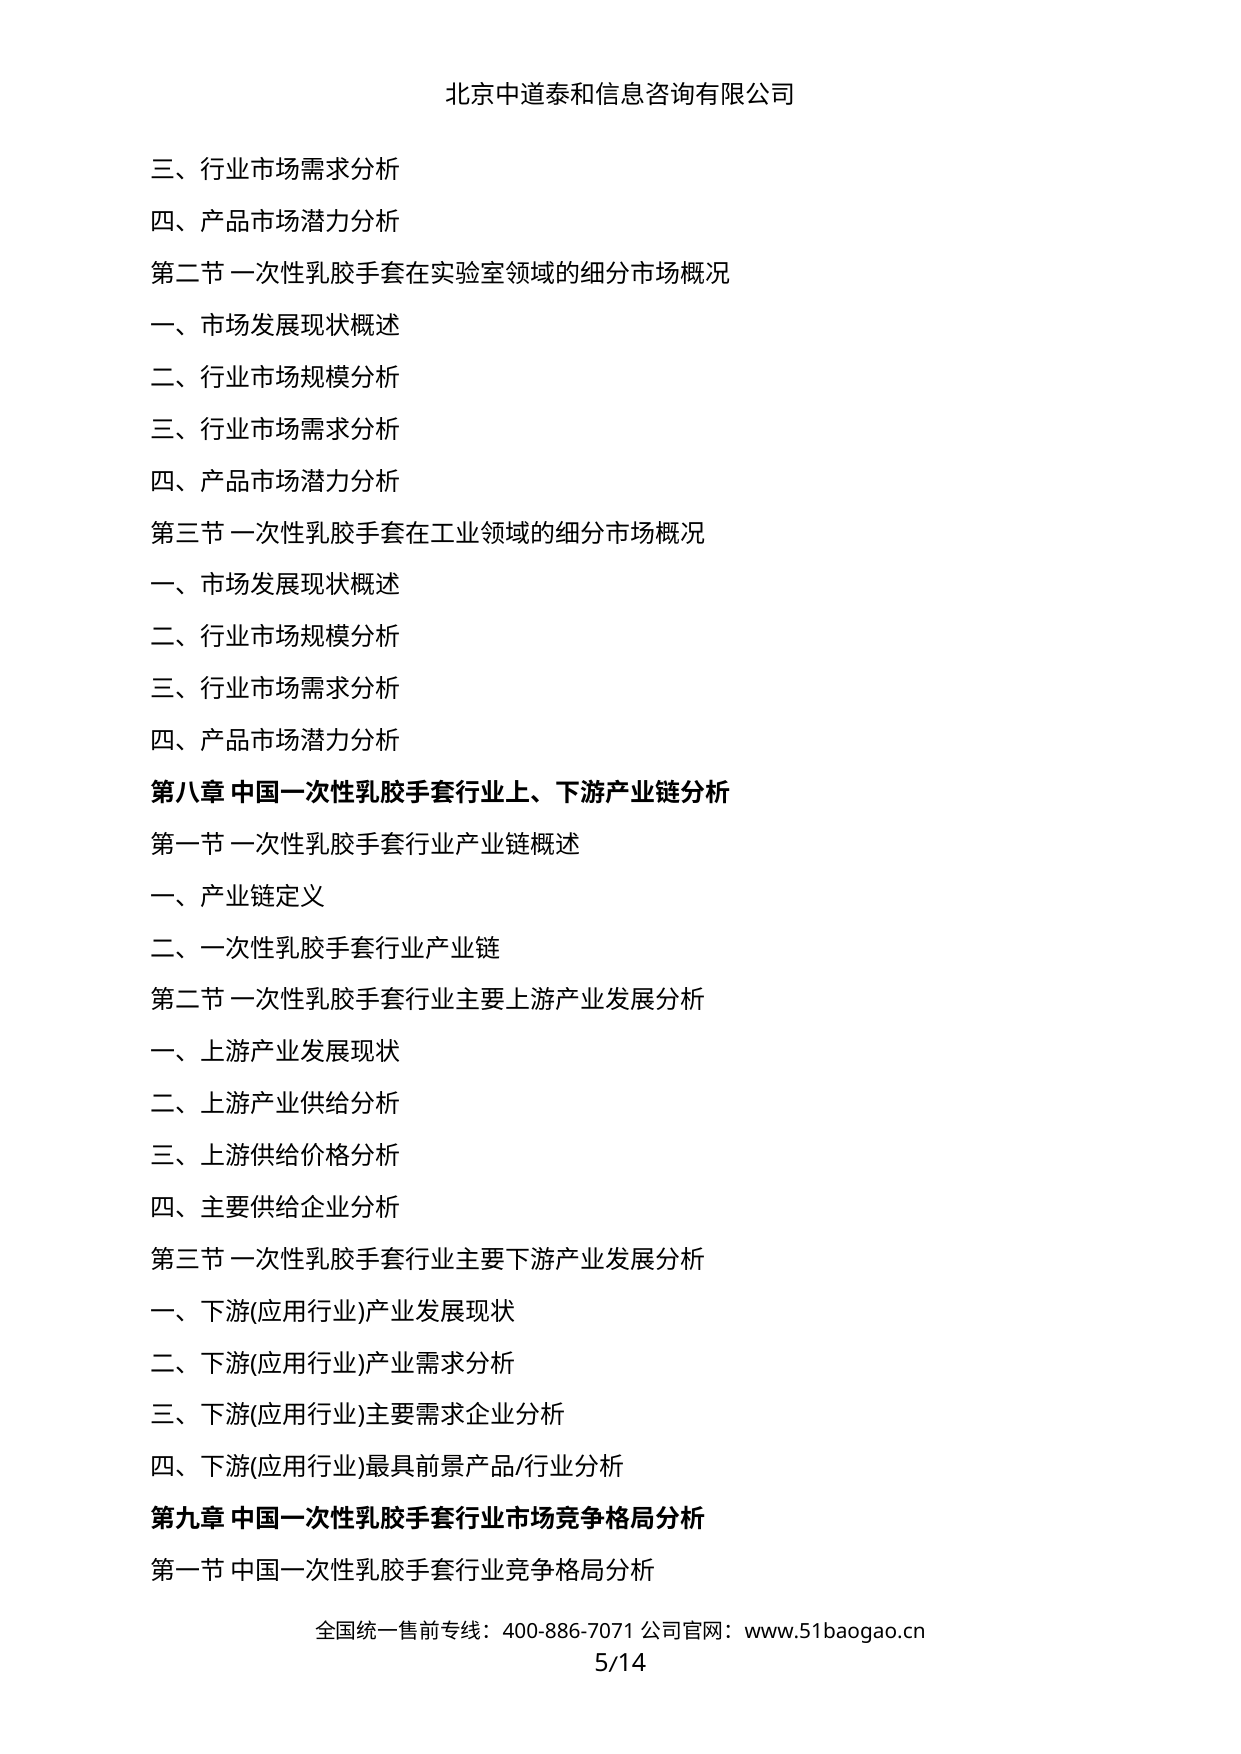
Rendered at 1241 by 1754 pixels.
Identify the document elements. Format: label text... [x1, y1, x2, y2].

text 三、行业市场需求分析 [150, 669, 1090, 705]
text 二、一次性乳胶手套行业产业链 [150, 928, 1090, 964]
text 一、市场发展现状概述 [150, 306, 1090, 342]
text 三、行业市场需求分析 [150, 150, 1090, 186]
text 第九章 中国一次性乳胶手套行业市场竞争格局分析 [150, 1499, 1090, 1535]
text 四、产品市场潜力分析 [150, 721, 1090, 757]
text 四、主要供给企业分析 [150, 1187, 1090, 1224]
text 四、产品市场潜力分析 [150, 202, 1090, 238]
text 一、下游(应用行业)产业发展现状 [150, 1291, 1090, 1327]
text 四、下游(应用行业)最具前景产品/行业分析 [150, 1447, 1090, 1483]
text 第三节 一次性乳胶手套在工业领域的细分市场概况 [150, 513, 1090, 549]
text 三、上游供给价格分析 [150, 1136, 1090, 1172]
text 第一节 一次性乳胶手套行业产业链概述 [150, 824, 1090, 861]
text 一、产业链定义 [150, 876, 1090, 912]
text 第二节 一次性乳胶手套在实验室领域的细分市场概况 [150, 254, 1090, 290]
text 一、市场发展现状概述 [150, 565, 1090, 601]
text 二、下游(应用行业)产业需求分析 [150, 1343, 1090, 1379]
text 一、上游产业发展现状 [150, 1032, 1090, 1068]
text 四、产品市场潜力分析 [150, 461, 1090, 497]
text 二、上游产业供给分析 [150, 1084, 1090, 1120]
text 二、行业市场规模分析 [150, 617, 1090, 653]
text 第一节 中国一次性乳胶手套行业竞争格局分析 [150, 1551, 1090, 1587]
text 第三节 一次性乳胶手套行业主要下游产业发展分析 [150, 1239, 1090, 1276]
text 第二节 一次性乳胶手套行业主要上游产业发展分析 [150, 980, 1090, 1016]
text 三、行业市场需求分析 [150, 409, 1090, 446]
text 第八章 中国一次性乳胶手套行业上、下游产业链分析 [150, 772, 1090, 809]
text 三、下游(应用行业)主要需求企业分析 [150, 1395, 1090, 1431]
text 二、行业市场规模分析 [150, 357, 1090, 394]
